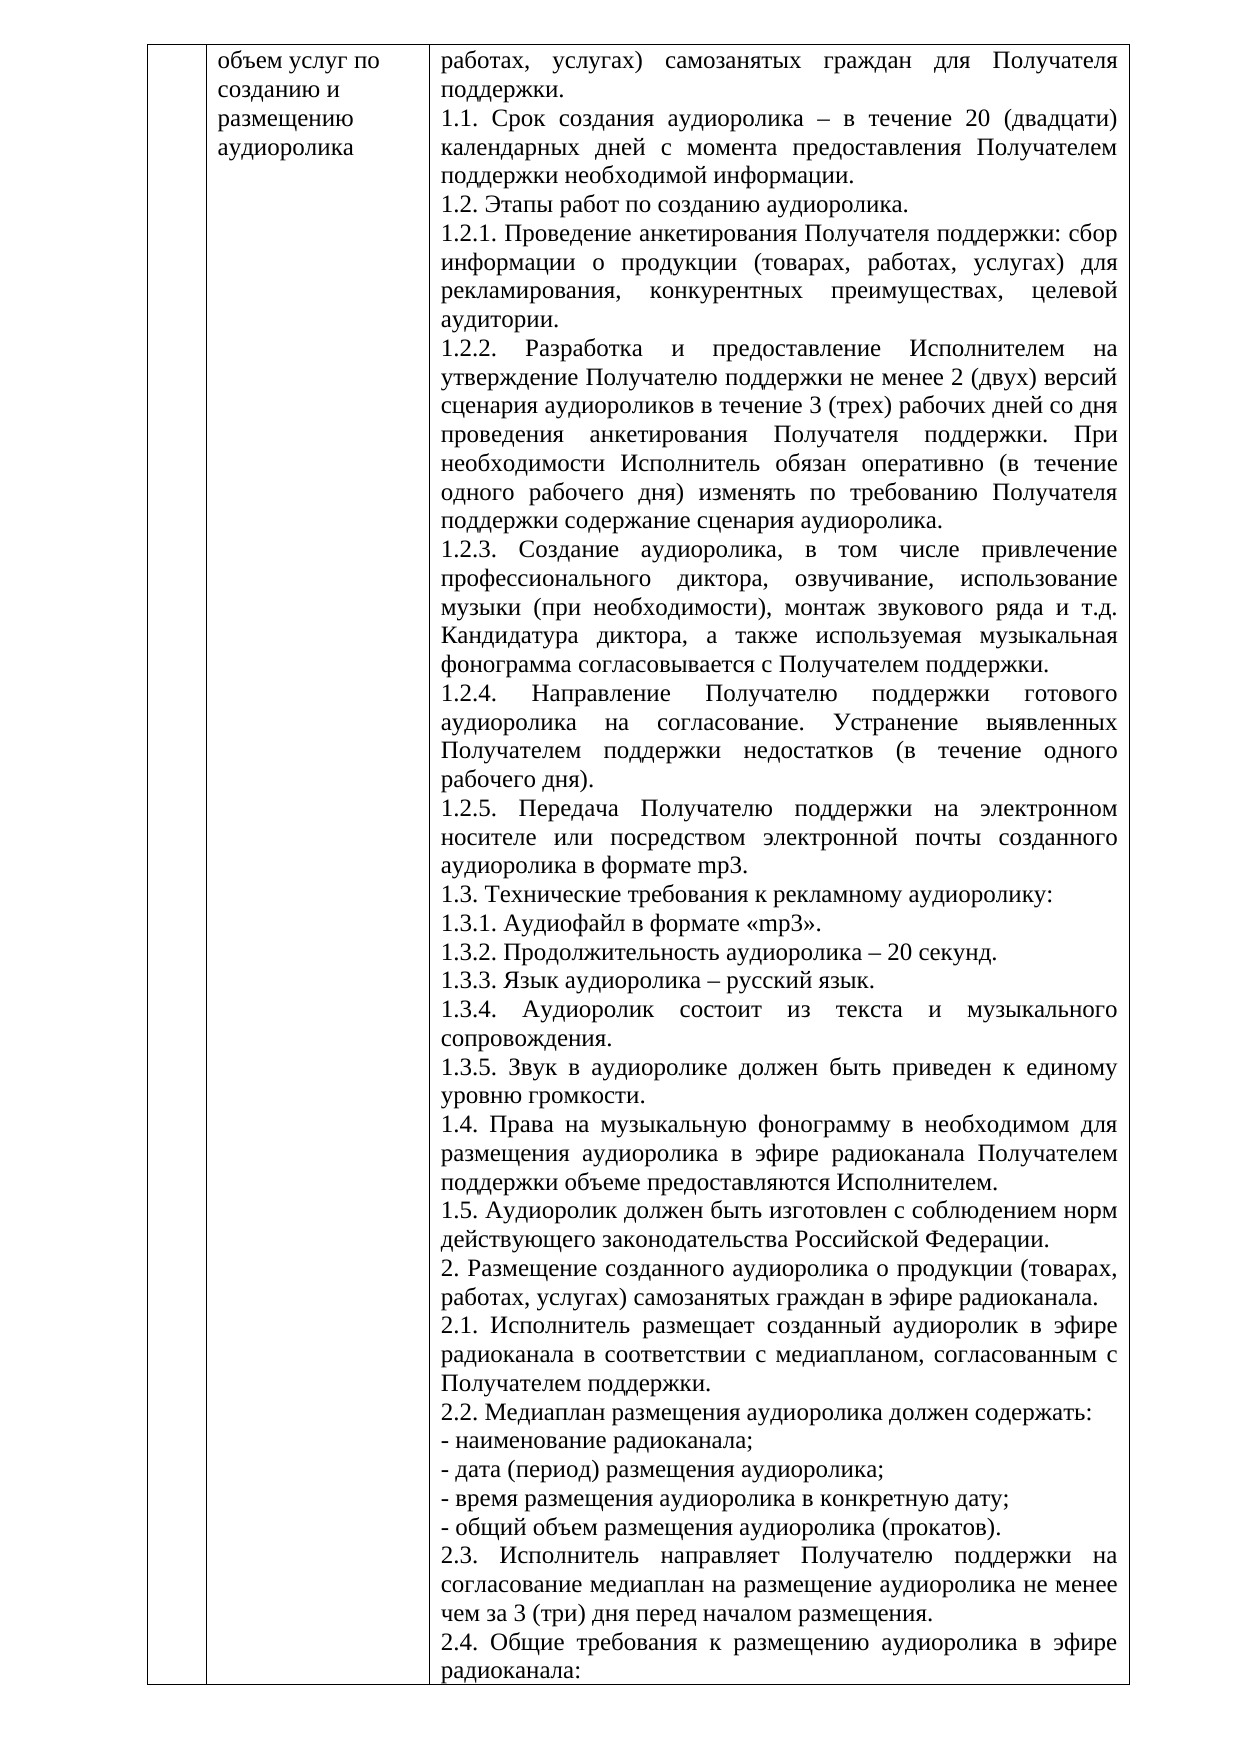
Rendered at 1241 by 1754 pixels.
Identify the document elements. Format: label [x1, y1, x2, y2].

table_cell [148, 45, 206, 1684]
table_cell [430, 45, 1129, 1684]
table_cell [207, 45, 429, 1684]
